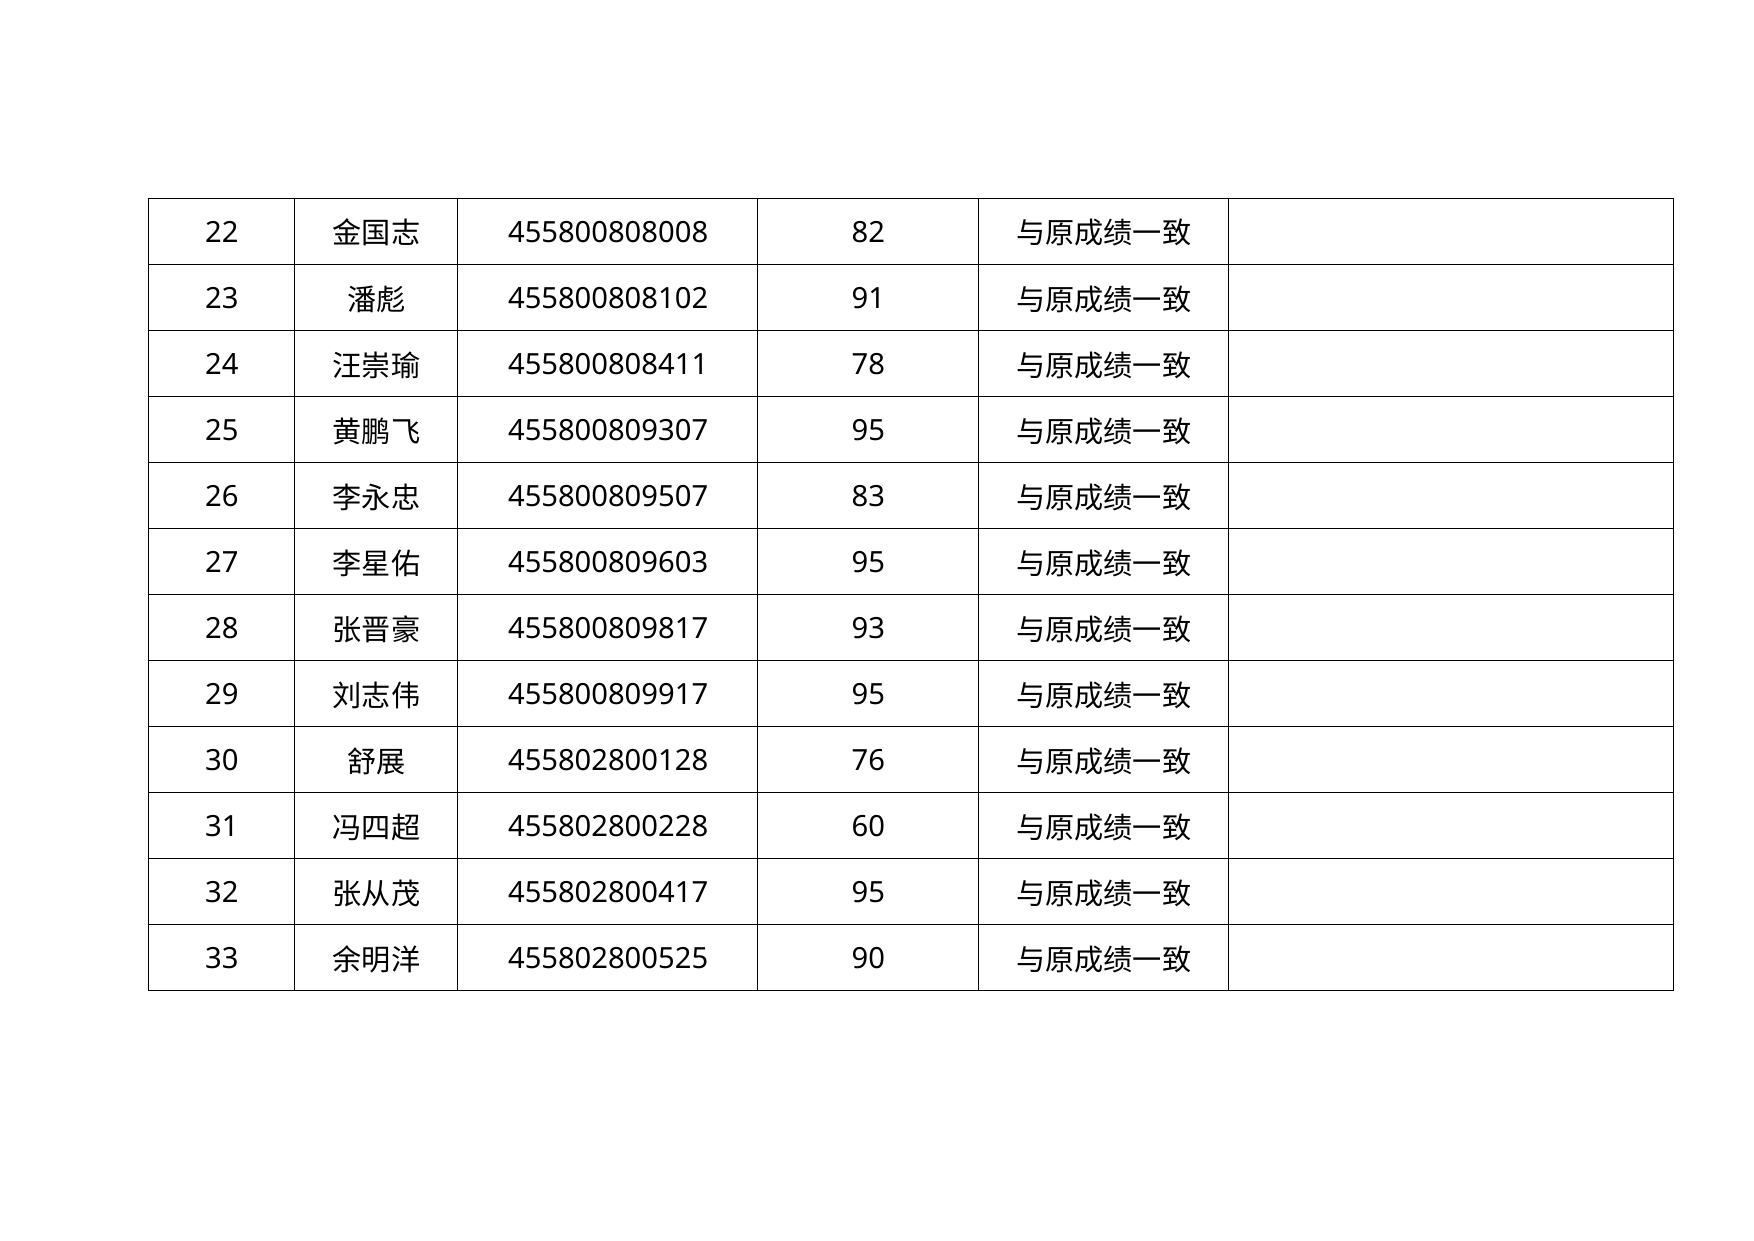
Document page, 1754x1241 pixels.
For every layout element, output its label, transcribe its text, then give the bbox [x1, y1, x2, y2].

table_cell 李永忠 [295, 463, 457, 528]
table_cell 与原成绩一致 [979, 199, 1228, 264]
table_cell 与原成绩一致 [979, 661, 1228, 726]
table_cell [1229, 793, 1673, 858]
table_cell 冯四超 [295, 793, 457, 858]
table_cell 455800808008 [458, 199, 757, 264]
table_cell 与原成绩一致 [979, 727, 1228, 792]
table_cell 78 [758, 331, 978, 396]
table_cell 455800808411 [458, 331, 757, 396]
table_cell 82 [758, 199, 978, 264]
table_cell 张从茂 [295, 859, 457, 924]
table_cell 95 [758, 397, 978, 462]
table_cell 90 [758, 925, 978, 990]
table_cell 25 [149, 397, 294, 462]
table_cell 83 [758, 463, 978, 528]
table_cell 金国志 [295, 199, 457, 264]
table_cell 29 [149, 661, 294, 726]
table_cell 27 [149, 529, 294, 594]
table_cell 24 [149, 331, 294, 396]
table_cell 舒展 [295, 727, 457, 792]
table_cell 60 [758, 793, 978, 858]
table_cell [1229, 859, 1673, 924]
table_cell 刘志伟 [295, 661, 457, 726]
table_cell 余明洋 [295, 925, 457, 990]
table_cell 455800809507 [458, 463, 757, 528]
table_cell 与原成绩一致 [979, 397, 1228, 462]
table_cell 与原成绩一致 [979, 331, 1228, 396]
table_cell 与原成绩一致 [979, 463, 1228, 528]
table_cell 455800809307 [458, 397, 757, 462]
table_cell 455800809603 [458, 529, 757, 594]
table_cell 455802800417 [458, 859, 757, 924]
table_cell 95 [758, 529, 978, 594]
table_cell 30 [149, 727, 294, 792]
table_cell 455800809817 [458, 595, 757, 660]
table_cell 91 [758, 265, 978, 330]
table_cell 32 [149, 859, 294, 924]
table_cell 93 [758, 595, 978, 660]
table_cell 李星佑 [295, 529, 457, 594]
table_cell [1229, 199, 1673, 264]
table_cell 76 [758, 727, 978, 792]
table_cell 与原成绩一致 [979, 595, 1228, 660]
table_cell 26 [149, 463, 294, 528]
table_cell 与原成绩一致 [979, 529, 1228, 594]
table_cell [1229, 265, 1673, 330]
table_cell 455800808102 [458, 265, 757, 330]
table_cell 455800809917 [458, 661, 757, 726]
table_cell 28 [149, 595, 294, 660]
table_cell [1229, 727, 1673, 792]
table_cell [1229, 529, 1673, 594]
table_cell 95 [758, 661, 978, 726]
table_cell 与原成绩一致 [979, 859, 1228, 924]
table_cell 33 [149, 925, 294, 990]
table_cell 95 [758, 859, 978, 924]
table_cell [1229, 595, 1673, 660]
table_cell [1229, 925, 1673, 990]
table_cell [1229, 397, 1673, 462]
table_cell 黄鹏飞 [295, 397, 457, 462]
table_cell 31 [149, 793, 294, 858]
table_cell [1229, 661, 1673, 726]
table_cell 张晋豪 [295, 595, 457, 660]
table_cell [1229, 463, 1673, 528]
table_cell 455802800228 [458, 793, 757, 858]
table_cell 23 [149, 265, 294, 330]
table_cell 与原成绩一致 [979, 265, 1228, 330]
table_cell 22 [149, 199, 294, 264]
table_cell 与原成绩一致 [979, 925, 1228, 990]
table_cell 潘彪 [295, 265, 457, 330]
table_cell 455802800128 [458, 727, 757, 792]
table_cell 与原成绩一致 [979, 793, 1228, 858]
table_cell 汪崇瑜 [295, 331, 457, 396]
table_cell 455802800525 [458, 925, 757, 990]
table_cell [1229, 331, 1673, 396]
